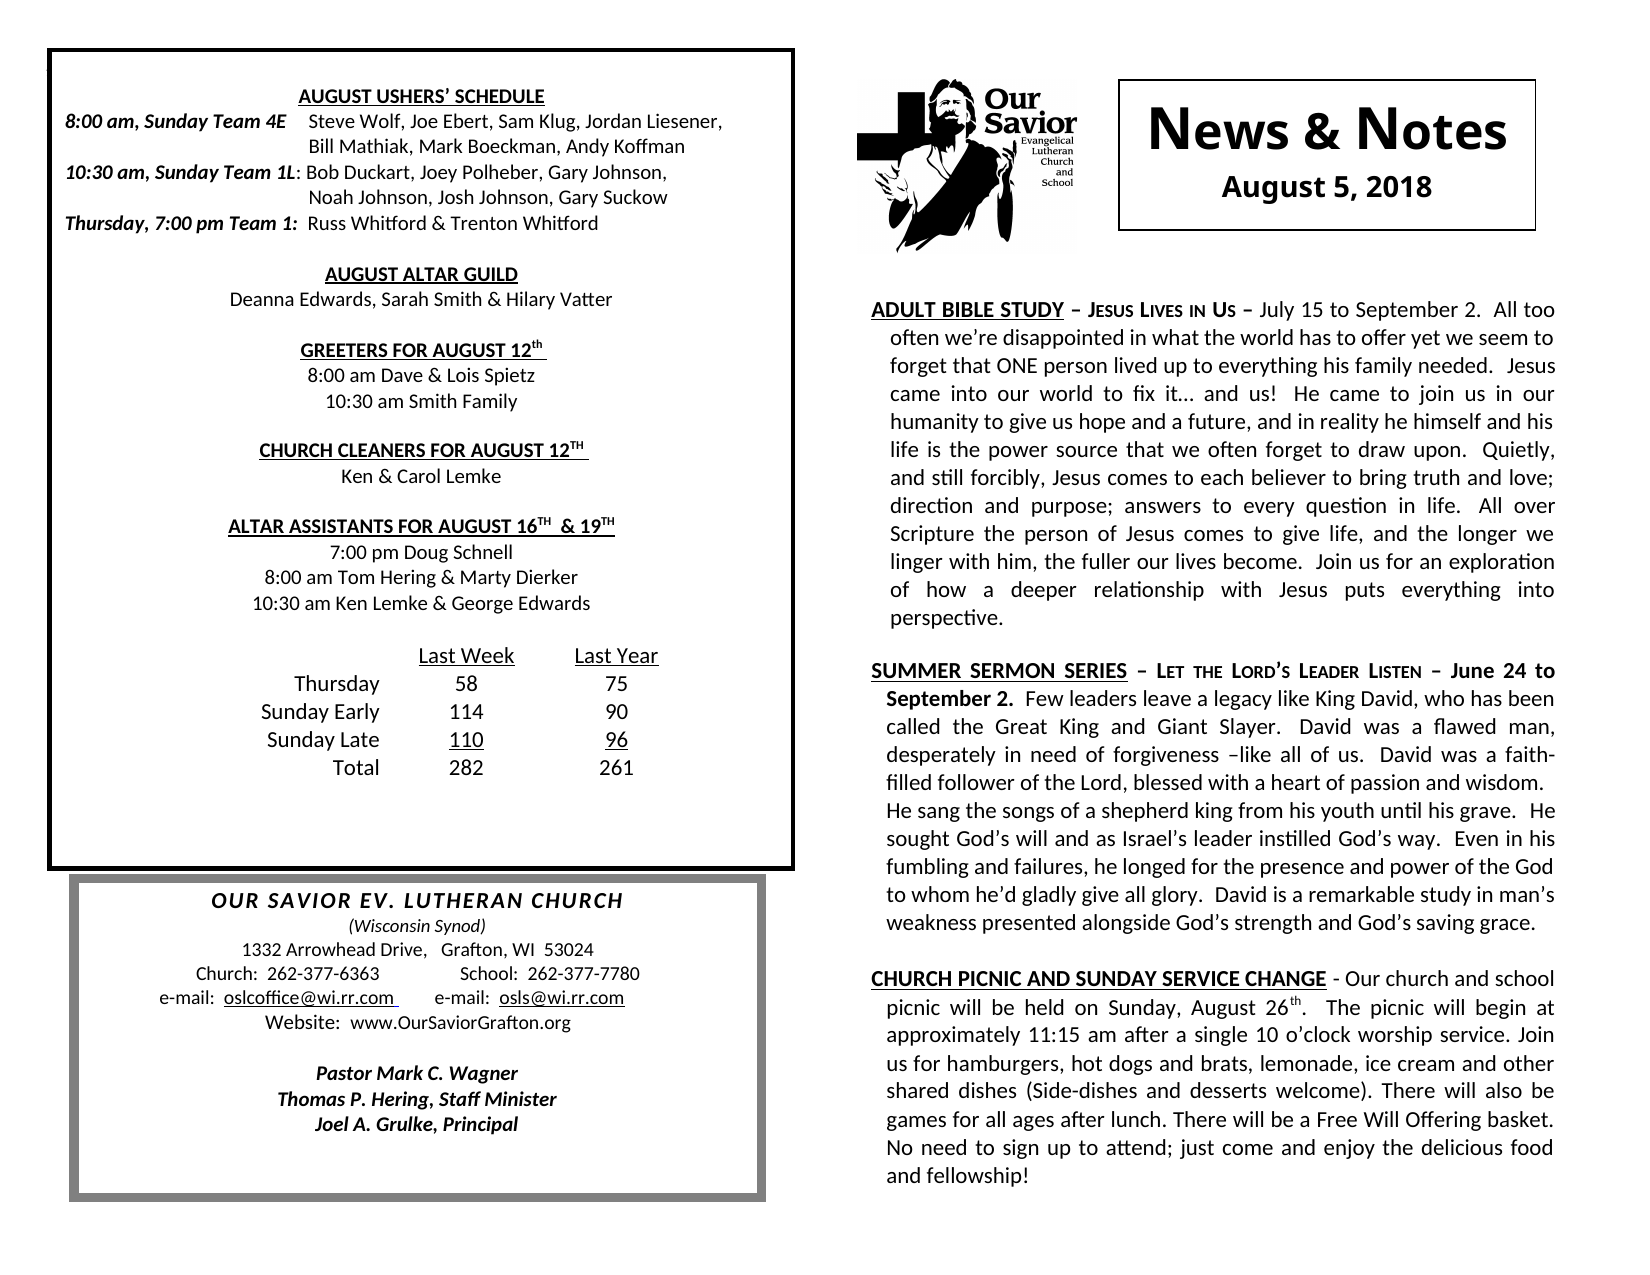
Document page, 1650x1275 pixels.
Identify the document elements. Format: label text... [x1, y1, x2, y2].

text SUMMER SERMON SERIES – Let the Lord’s Leader Listen – June 24 to September 2. Few leaders leave a legacy like King David, who has been called the Great King and Giant Slayer. David was a flawed man, desperately in need of forgiveness –like all of us. David was a faith-filled follower of the Lord, blessed with a heart of passion and wisdom. He sang the songs of a shepherd king from his youth until his grave. He sought God’s will and as Israel’s leader instilled God’s way. Even in his fumbling and failures, he longed for the presence and power of the God to whom he’d gladly give all glory. David is a remarkable study in man’s weakness presented alongside God’s strength and God’s saving grace. [871, 656, 1556, 937]
text CHURCH PICNIC AND SUNDAY SERVICE CHANGE - Our church and school picnic will be held on Sunday, August 26th. The picnic will begin at approximately 11:15 am after a single 10 o’clock worship service. Join us for hamburgers, hot dogs and brats, lemonade, ice cream and other shared dishes (Side-dishes and desserts welcome). There will also be games for all ages after lunch. There will be a Free Will Offering basket. No need to sign up to attend; just come and enjoy the delicious food and fellowship! [871, 964, 1556, 1189]
text ADULT BIBLE STUDY – Jesus Lives in Us – July 15 to September 2. All too often we’re disappointed in what the world has to offer yet we seem to forget that ONE person lived up to everything his family needed. Jesus came into our world to fix it… and us! He came to join us in our humanity to give us hope and a future, and in reality he himself and his life is the power source that we often forget to draw upon. Quietly, and still forcibly, Jesus comes to each believer to bring truth and love; direction and purpose; answers to every question in life. All over Scripture the person of Jesus comes to give life, and the longer we linger with him, the fuller our lives become. Join us for an exploration of how a deeper relationship with Jesus puts everything into perspective. [871, 295, 1556, 631]
picture [857, 79, 1078, 254]
